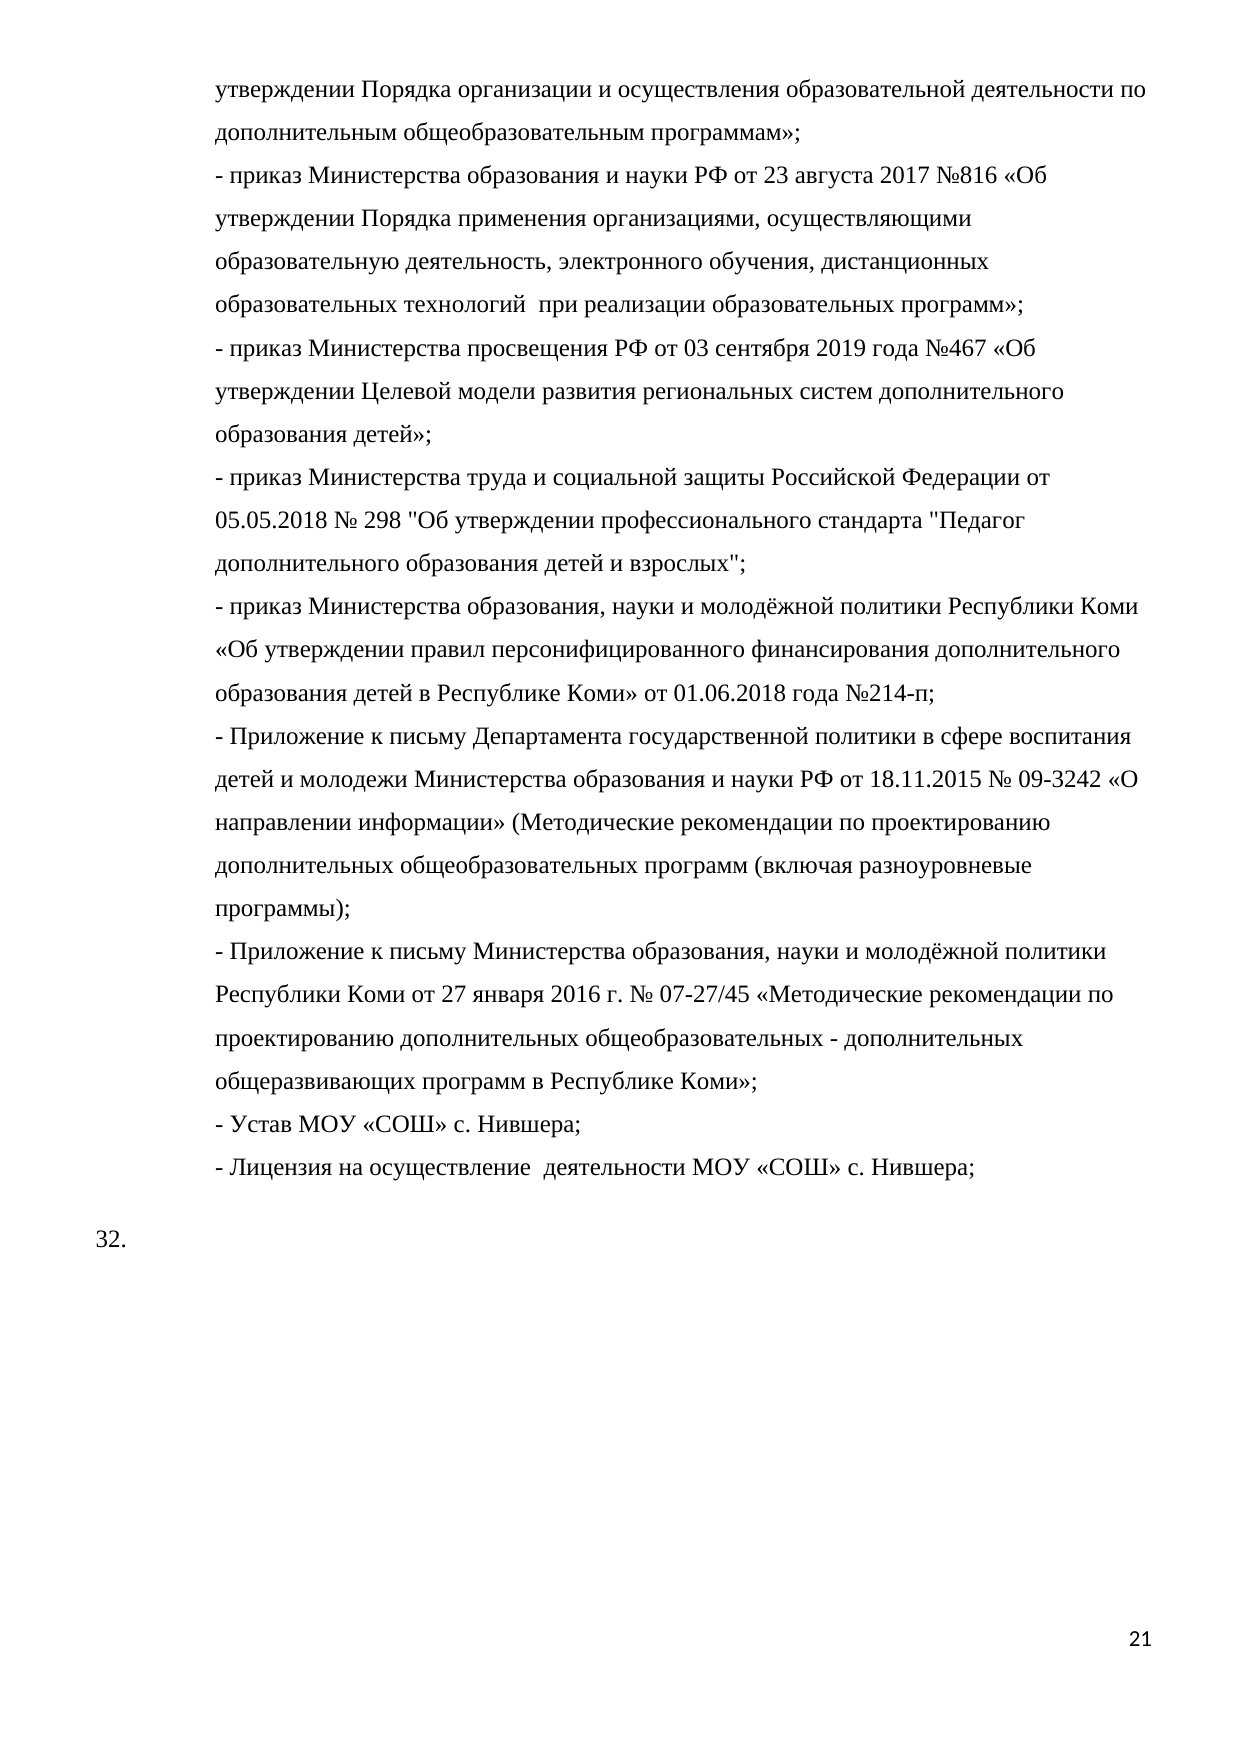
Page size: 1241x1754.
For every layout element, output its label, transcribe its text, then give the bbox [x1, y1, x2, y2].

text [215, 74, 1152, 146]
text - Лицензия на осуществление деятельности МОУ «СОШ» с. Нившера; [215, 1152, 1152, 1181]
text - приказ Министерства образования и науки РФ от 23 августа 2017 №816 «Об утверждении Порядка применения организациями, осуществляющими образовательную деятельность, электронного обучения, дистанционных образовательных технологий при реализации образовательных программ»; [215, 160, 1152, 318]
text - Приложение к письму Министерства образования, науки и молодёжной политики Республики Коми от 27 января 2016 г. № 07-27/45 «Методические рекомендации по проектированию дополнительных общеобразовательных - дополнительных общеразвивающих программ в Республике Коми»; [215, 936, 1152, 1094]
text - Устав МОУ «СОШ» с. Нившера; [215, 1109, 1152, 1138]
text - приказ Министерства просвещения РФ от 03 сентября 2019 года №467 «Об утверждении Целевой модели развития региональных систем дополнительного образования детей»; [215, 333, 1152, 448]
text - приказ Министерства образования, науки и молодёжной политики Республики Коми «Об утверждении правил персонифицированного финансирования дополнительного образования детей в Республике Коми» от 01.06.2018 года №214-п; [215, 591, 1152, 706]
text - Приложение к письму Департамента государственной политики в сфере воспитания детей и молодежи Министерства образования и науки РФ от 18.11.2015 № 09-3242 «О направлении информации» (Методические рекомендации по проектированию дополнительных общеобразовательных программ (включая разноуровневые программы); [215, 721, 1152, 922]
text - приказ Министерства труда и социальной защиты Российской Федерации от 05.05.2018 № 298 "Об утверждении профессионального стандарта "Педагог дополнительного образования детей и взрослых"; [215, 462, 1152, 577]
